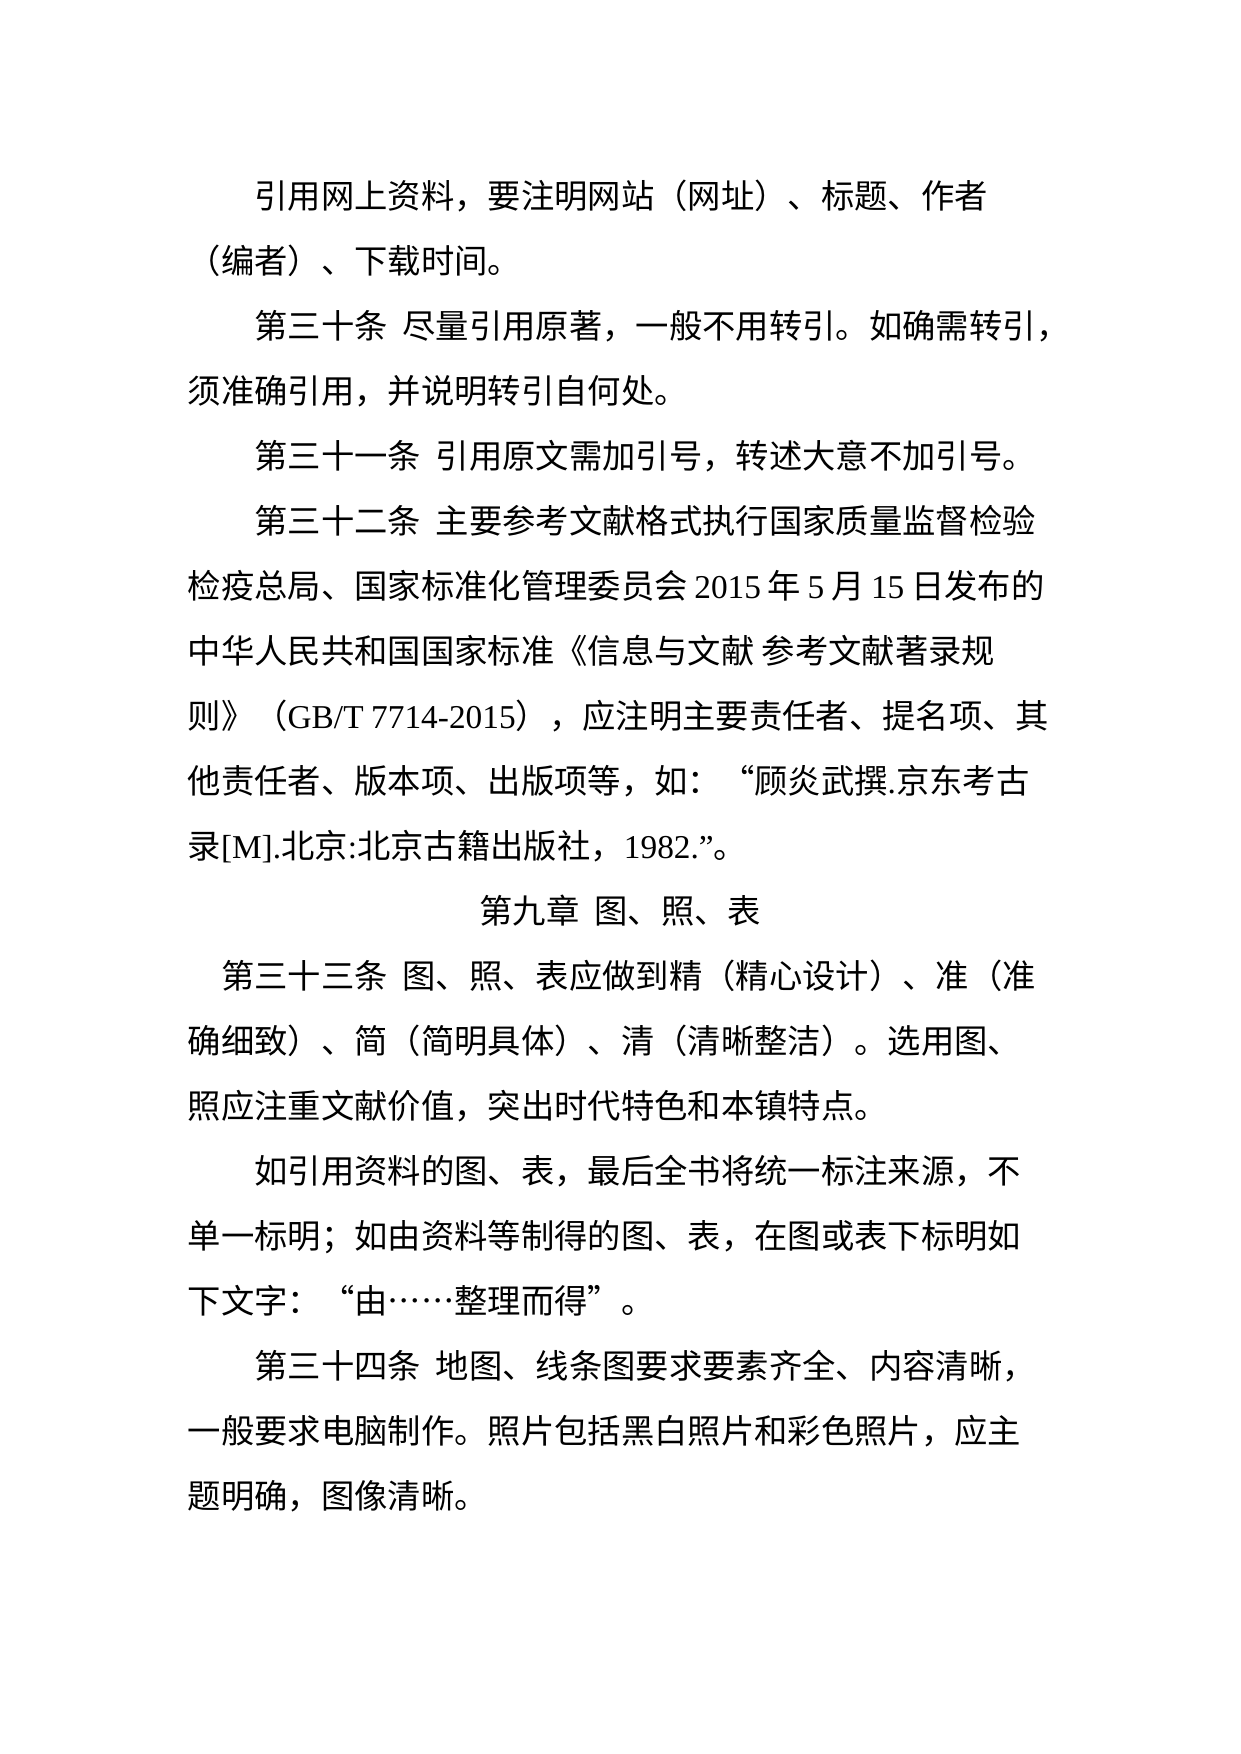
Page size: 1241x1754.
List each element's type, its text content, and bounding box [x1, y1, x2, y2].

text 第三十条 尽量引用原著，一般不用转引。如确需转引，须准确引用，并说明转引自何处。 [187, 292, 1053, 422]
text 引用网上资料，要注明网站（网址）、标题、作者（编者）、下载时间。 [187, 162, 1053, 292]
text 第九章 图、照、表 [187, 877, 1053, 942]
text 第三十三条 图、照、表应做到精（精心设计）、准（准确细致）、简（简明具体）、清（清晰整洁）。选用图、照应注重文献价值，突出时代特色和本镇特点。 [187, 942, 1053, 1137]
text 第三十一条 引用原文需加引号，转述大意不加引号。 [187, 422, 1053, 487]
text 第三十四条 地图、线条图要求要素齐全、内容清晰，一般要求电脑制作。照片包括黑白照片和彩色照片，应主题明确，图像清晰。 [187, 1332, 1053, 1527]
text 第三十二条 主要参考文献格式执行国家质量监督检验检疫总局、国家标准化管理委员会2015年5月15日发布的中华人民共和国国家标准《信息与文献 参考文献著录规则》（GB/T 7714-2015），应注明主要责任者、提名项、其他责任者、版本项、出版项等，如：“顾炎武撰.京东考古录[M].北京:北京古籍出版社，1982.”。 [187, 487, 1053, 877]
text 如引用资料的图、表，最后全书将统一标注来源，不单一标明；如由资料等制得的图、表，在图或表下标明如下文字：“由……整理而得”。 [187, 1137, 1053, 1332]
